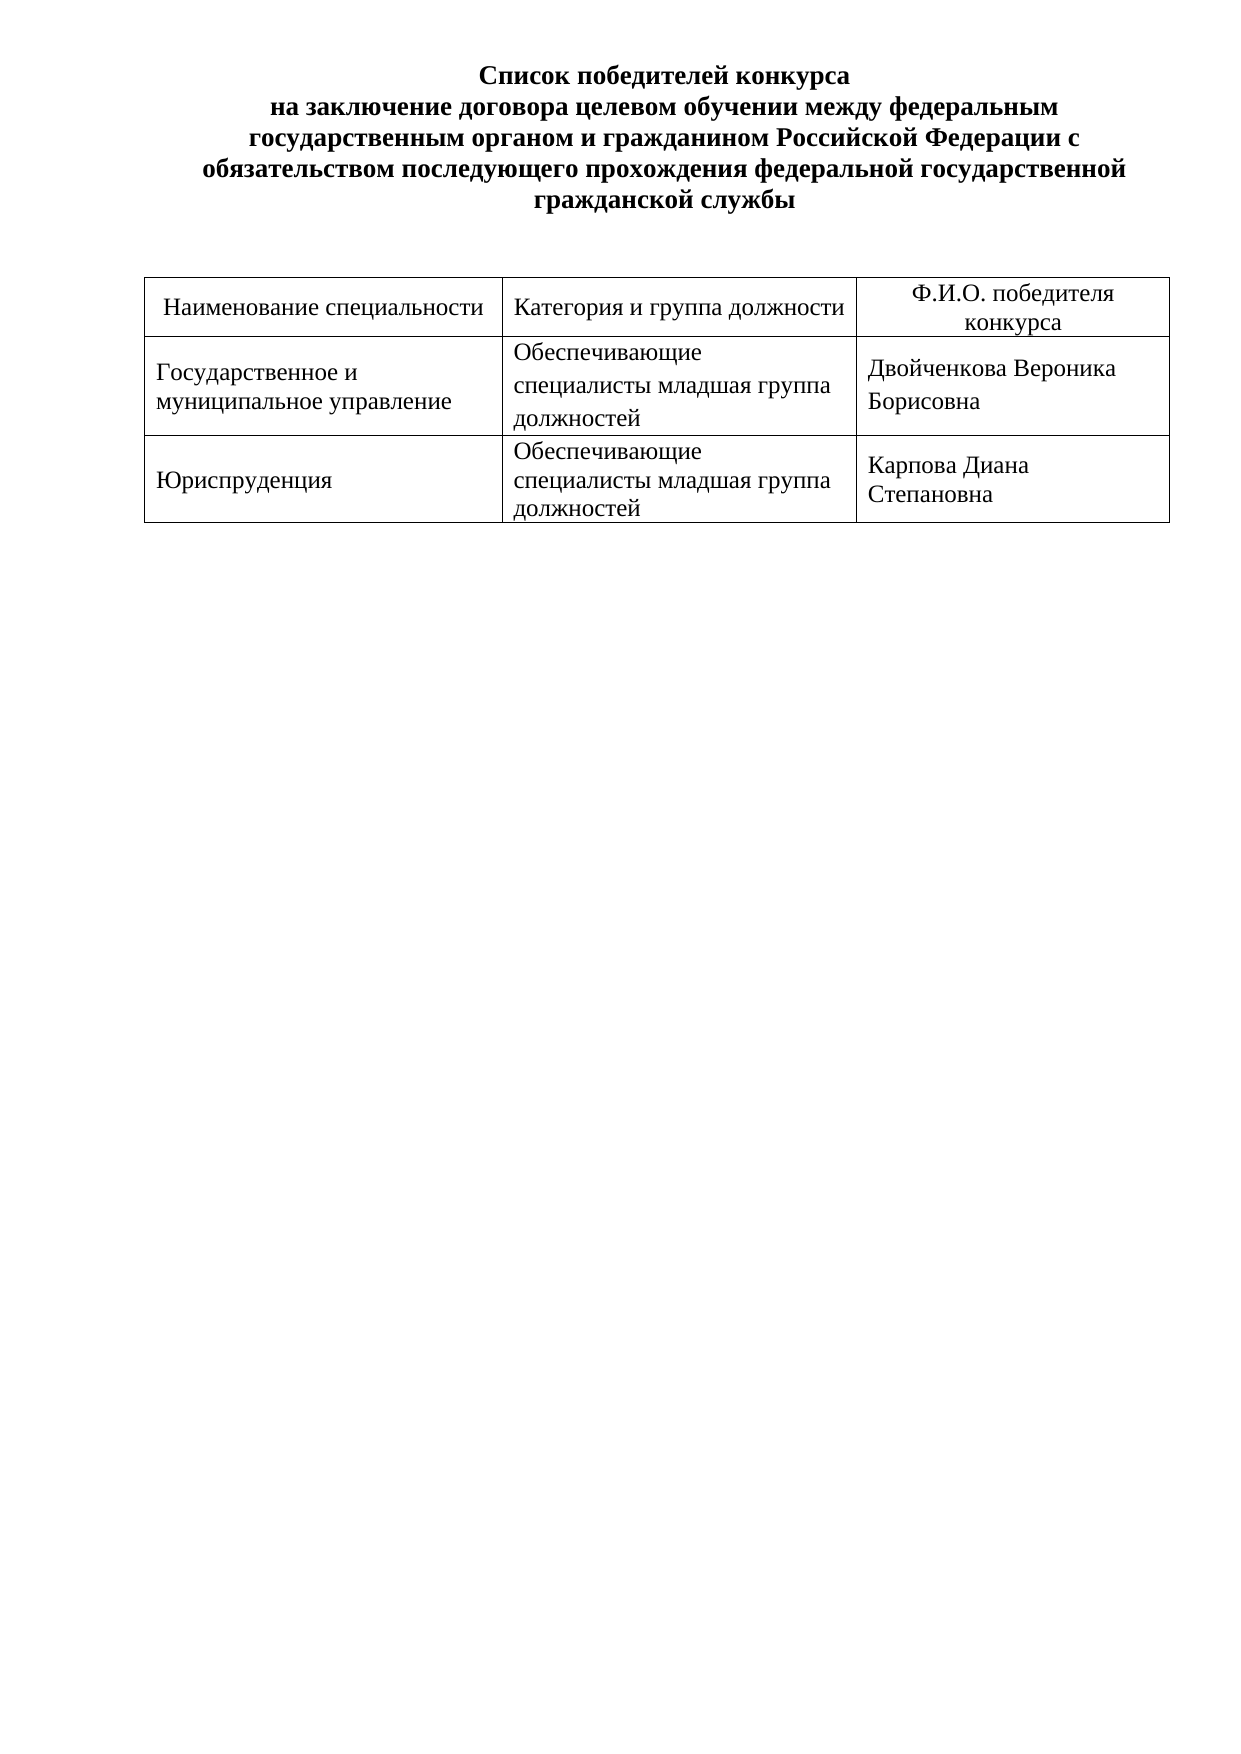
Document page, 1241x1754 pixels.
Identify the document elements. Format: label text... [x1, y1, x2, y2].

table_cell Двойченкова Вероника Борисовна [857, 337, 1169, 435]
table_cell Обеспечивающие специалисты младшая группа должностей [503, 337, 856, 435]
table_header Ф.И.О. победителя конкурса [857, 278, 1169, 336]
table_cell Карпова Диана Степановна [857, 436, 1169, 522]
table_cell Обеспечивающие специалисты младшая группа должностей [503, 436, 856, 522]
table_header Категория и группа должности [503, 278, 856, 336]
table_header Наименование специальности [145, 278, 502, 336]
text Список победителей конкурса [177, 59, 1152, 90]
table_cell Юриспруденция [145, 436, 502, 522]
text на заключение договора целевом обучении между федеральным государственным органом и гражданином Российской Федерации с обязательством последующего прохождения федеральной государственной гражданской службы [177, 90, 1152, 215]
table_cell Государственное и муниципальное управление [145, 337, 502, 435]
